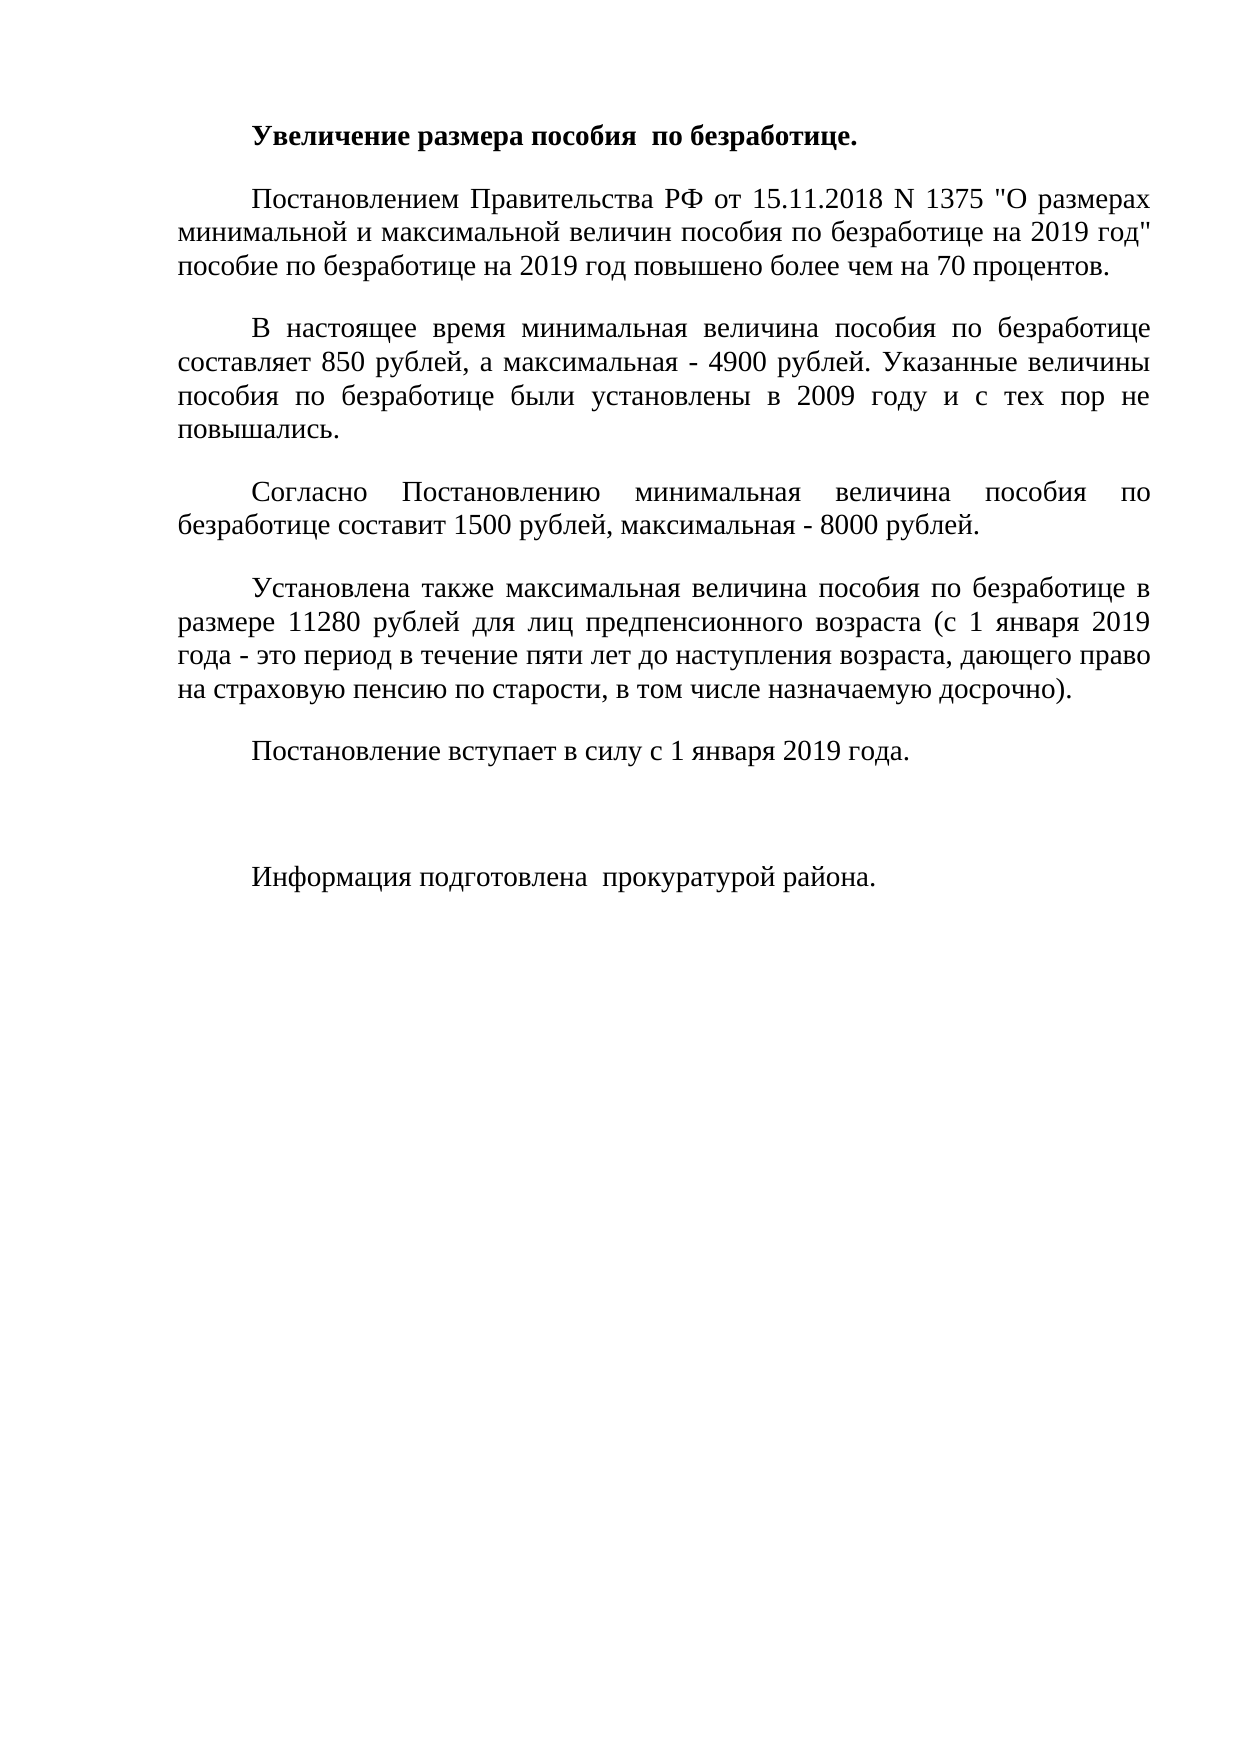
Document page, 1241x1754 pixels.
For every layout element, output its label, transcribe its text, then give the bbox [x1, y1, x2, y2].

text Установлена также максимальная величина пособия по безработице в размере 11280 рублей для лиц предпенсионного возраста (с 1 января 2019 года - это период в течение пяти лет до наступления возраста, дающего право на страховую пенсию по старости, в том числе назначаемую досрочно). [177, 570, 1152, 704]
text В настоящее время минимальная величина пособия по безработице составляет 850 рублей, а максимальная - 4900 рублей. Указанные величины пособия по безработице были установлены в 2009 году и с тех пор не повышались. [177, 311, 1152, 445]
text Согласно Постановлению минимальная величина пособия по безработице составит 1500 рублей, максимальная - 8000 рублей. [177, 474, 1152, 541]
text Увеличение размера пособия по безработице. [177, 118, 1152, 152]
text Постановление вступает в силу с 1 января 2019 года. [177, 733, 1152, 767]
text Информация подготовлена прокуратурой района. [177, 859, 1152, 892]
text Постановлением Правительства РФ от 15.11.2018 N 1375 "О размерах минимальной и максимальной величин пособия по безработице на 2019 год" пособие по безработице на 2019 год повышено более чем на 70 процентов. [177, 181, 1152, 281]
